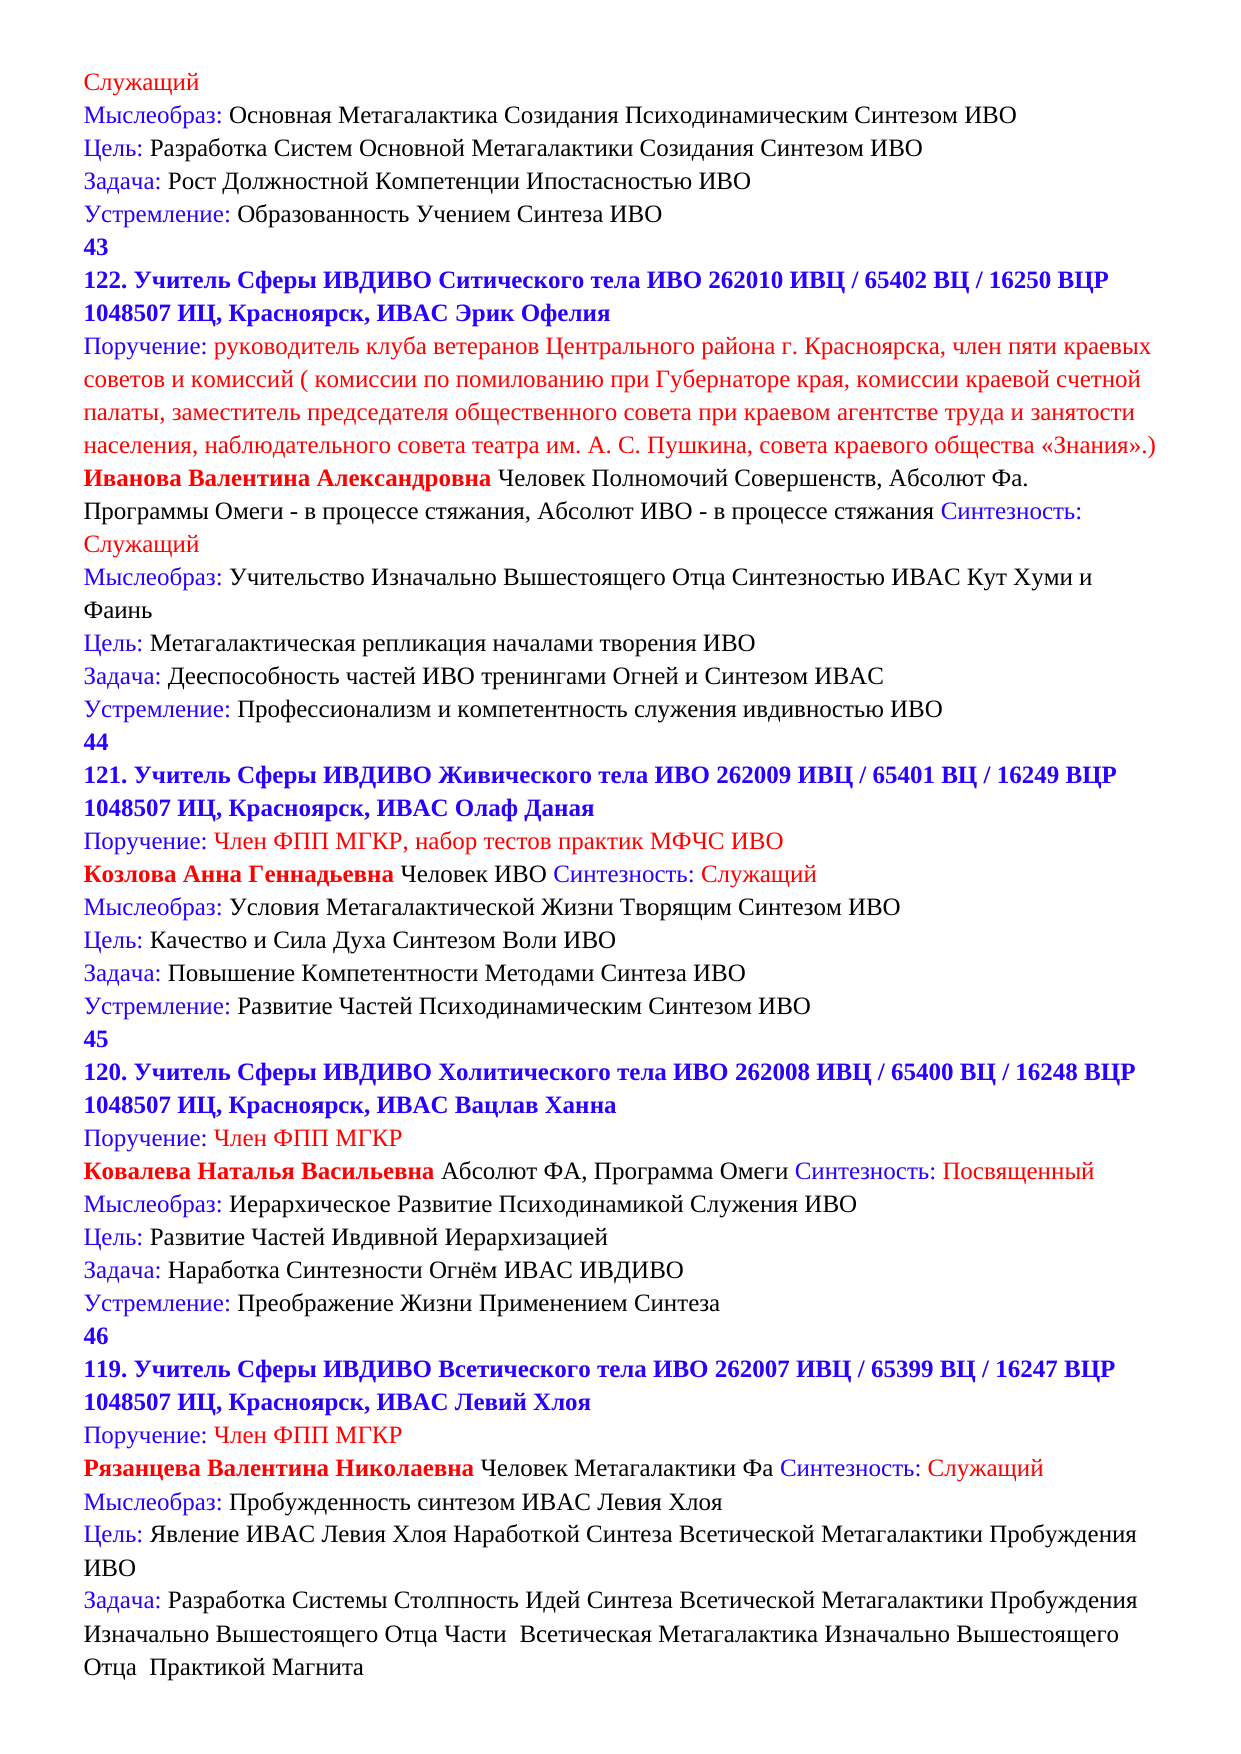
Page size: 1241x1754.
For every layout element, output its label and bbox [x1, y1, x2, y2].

text [83, 67, 1157, 1680]
